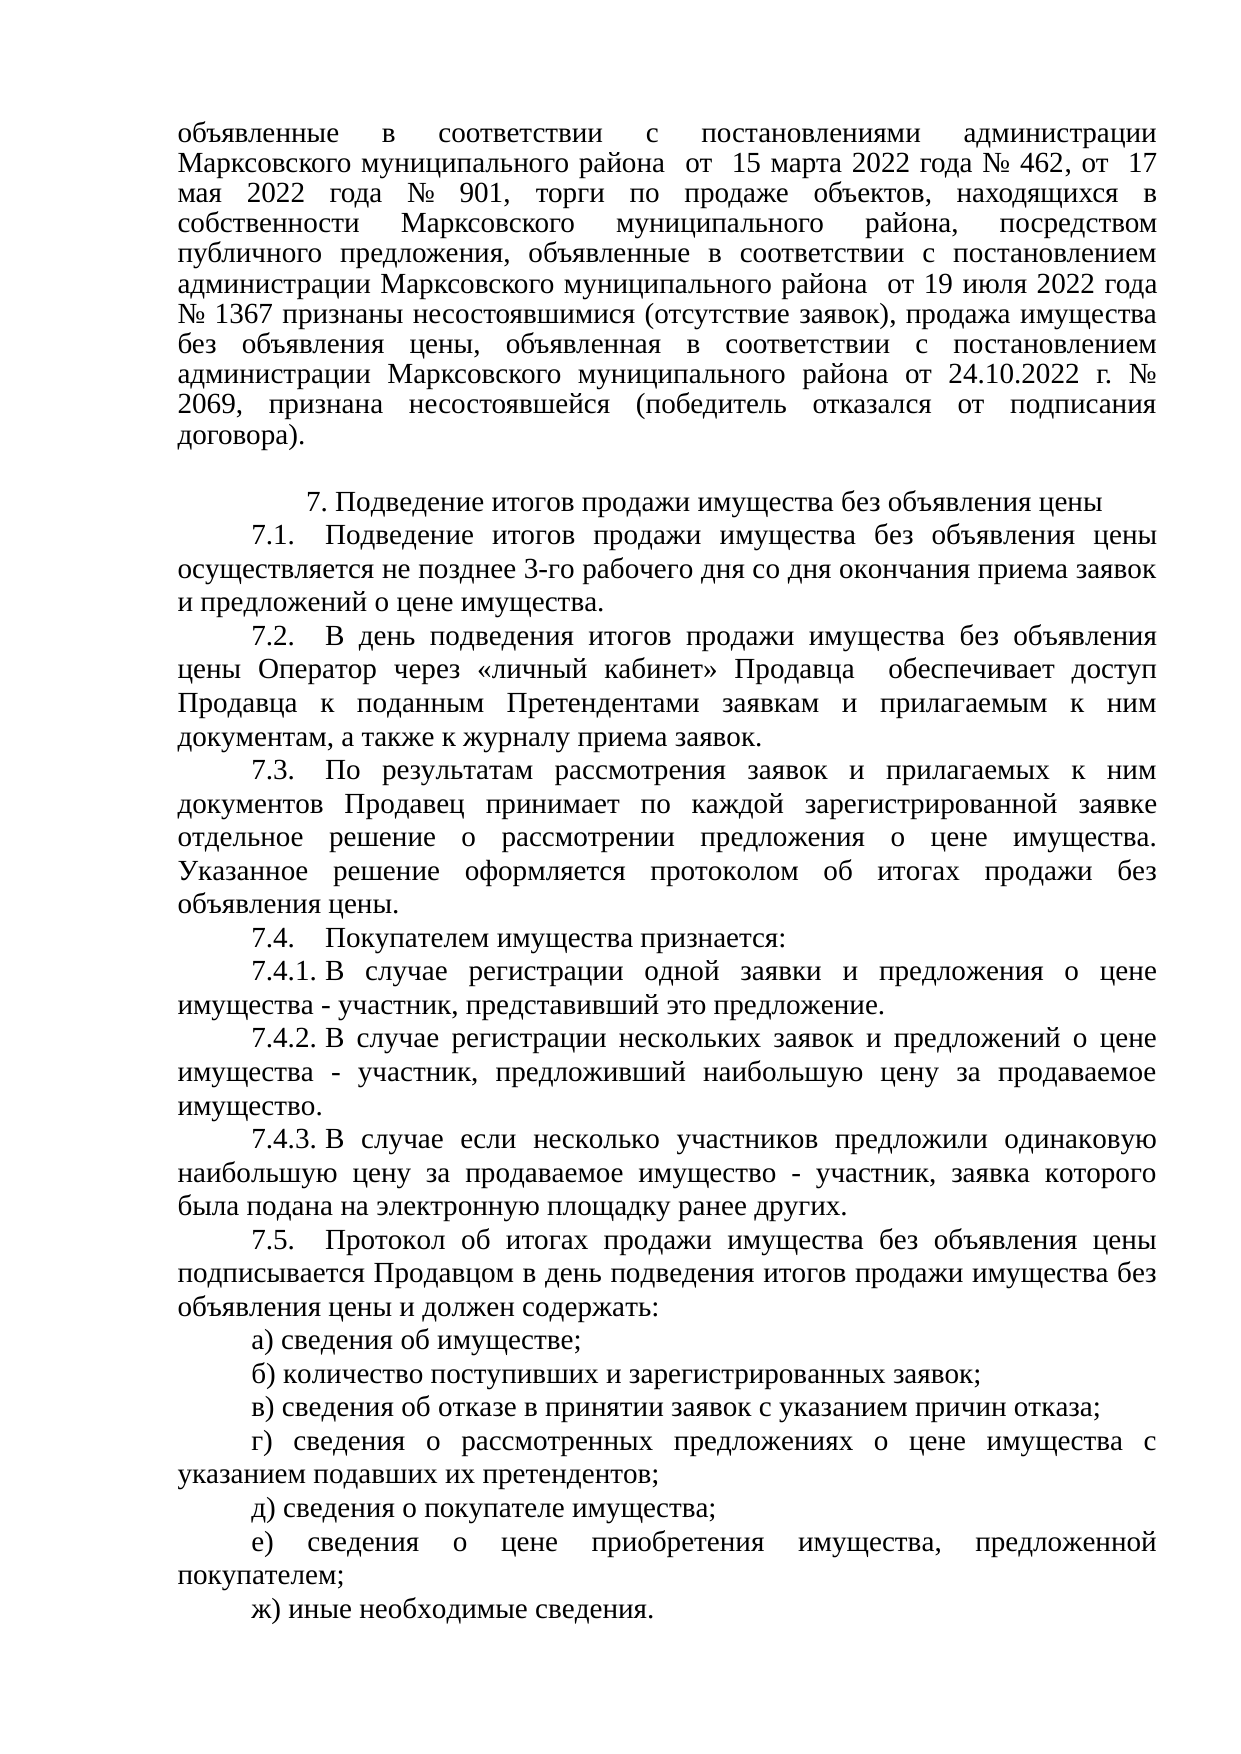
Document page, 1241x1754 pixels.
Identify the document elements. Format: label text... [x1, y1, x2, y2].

text 7.4.3. В случае если несколько участников предложили одинаковую наибольшую цену за продаваемое имущество - участник, заявка которого была подана на электронную площадку ранее других. [177, 1121, 1157, 1222]
text б) количество поступивших и зарегистрированных заявок; [177, 1356, 1157, 1389]
text 7.1. Подведение итогов продажи имущества без объявления цены осуществляется не позднее 3-го рабочего дня со дня окончания приема заявок и предложений о цене имущества. [177, 517, 1157, 618]
text ж) иные необходимые сведения. [177, 1591, 1157, 1624]
text 7.3. По результатам рассмотрения заявок и прилагаемых к ним документов Продавец принимает по каждой зарегистрированной заявке отдельное решение о рассмотрении предложения о цене имущества. Указанное решение оформляется протоколом об итогах продажи без объявления цены. [177, 752, 1157, 920]
text а) сведения об имуществе; [177, 1322, 1157, 1356]
text е) сведения о цене приобретения имущества, предложенной покупателем; [177, 1524, 1157, 1591]
text 7.5. Протокол об итогах продажи имущества без объявления цены подписывается Продавцом в день подведения итогов продажи имущества без объявления цены и должен содержать: [177, 1222, 1157, 1322]
text 7.4. Покупателем имущества признается: [177, 920, 1157, 953]
text д) сведения о покупателе имущества; [177, 1490, 1157, 1524]
text 7.2. В день подведения итогов продажи имущества без объявления цены Оператор через «личный кабинет» Продавца обеспечивает доступ Продавца к поданным Претендентами заявкам и прилагаемым к ним документам, а также к журналу приема заявок. [177, 618, 1157, 752]
text в) сведения об отказе в принятии заявок с указанием причин отказа; [177, 1389, 1157, 1423]
text 7.4.2. В случае регистрации нескольких заявок и предложений о цене имущества - участник, предложивший наибольшую цену за продаваемое имущество. [177, 1021, 1157, 1121]
text 7. Подведение итогов продажи имущества без объявления цены [177, 484, 1157, 517]
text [177, 118, 1157, 450]
text г) сведения о рассмотренных предложениях о цене имущества с указанием подавших их претендентов; [177, 1423, 1157, 1490]
text 7.4.1. В случае регистрации одной заявки и предложения о цене имущества - участник, представивший это предложение. [177, 953, 1157, 1021]
